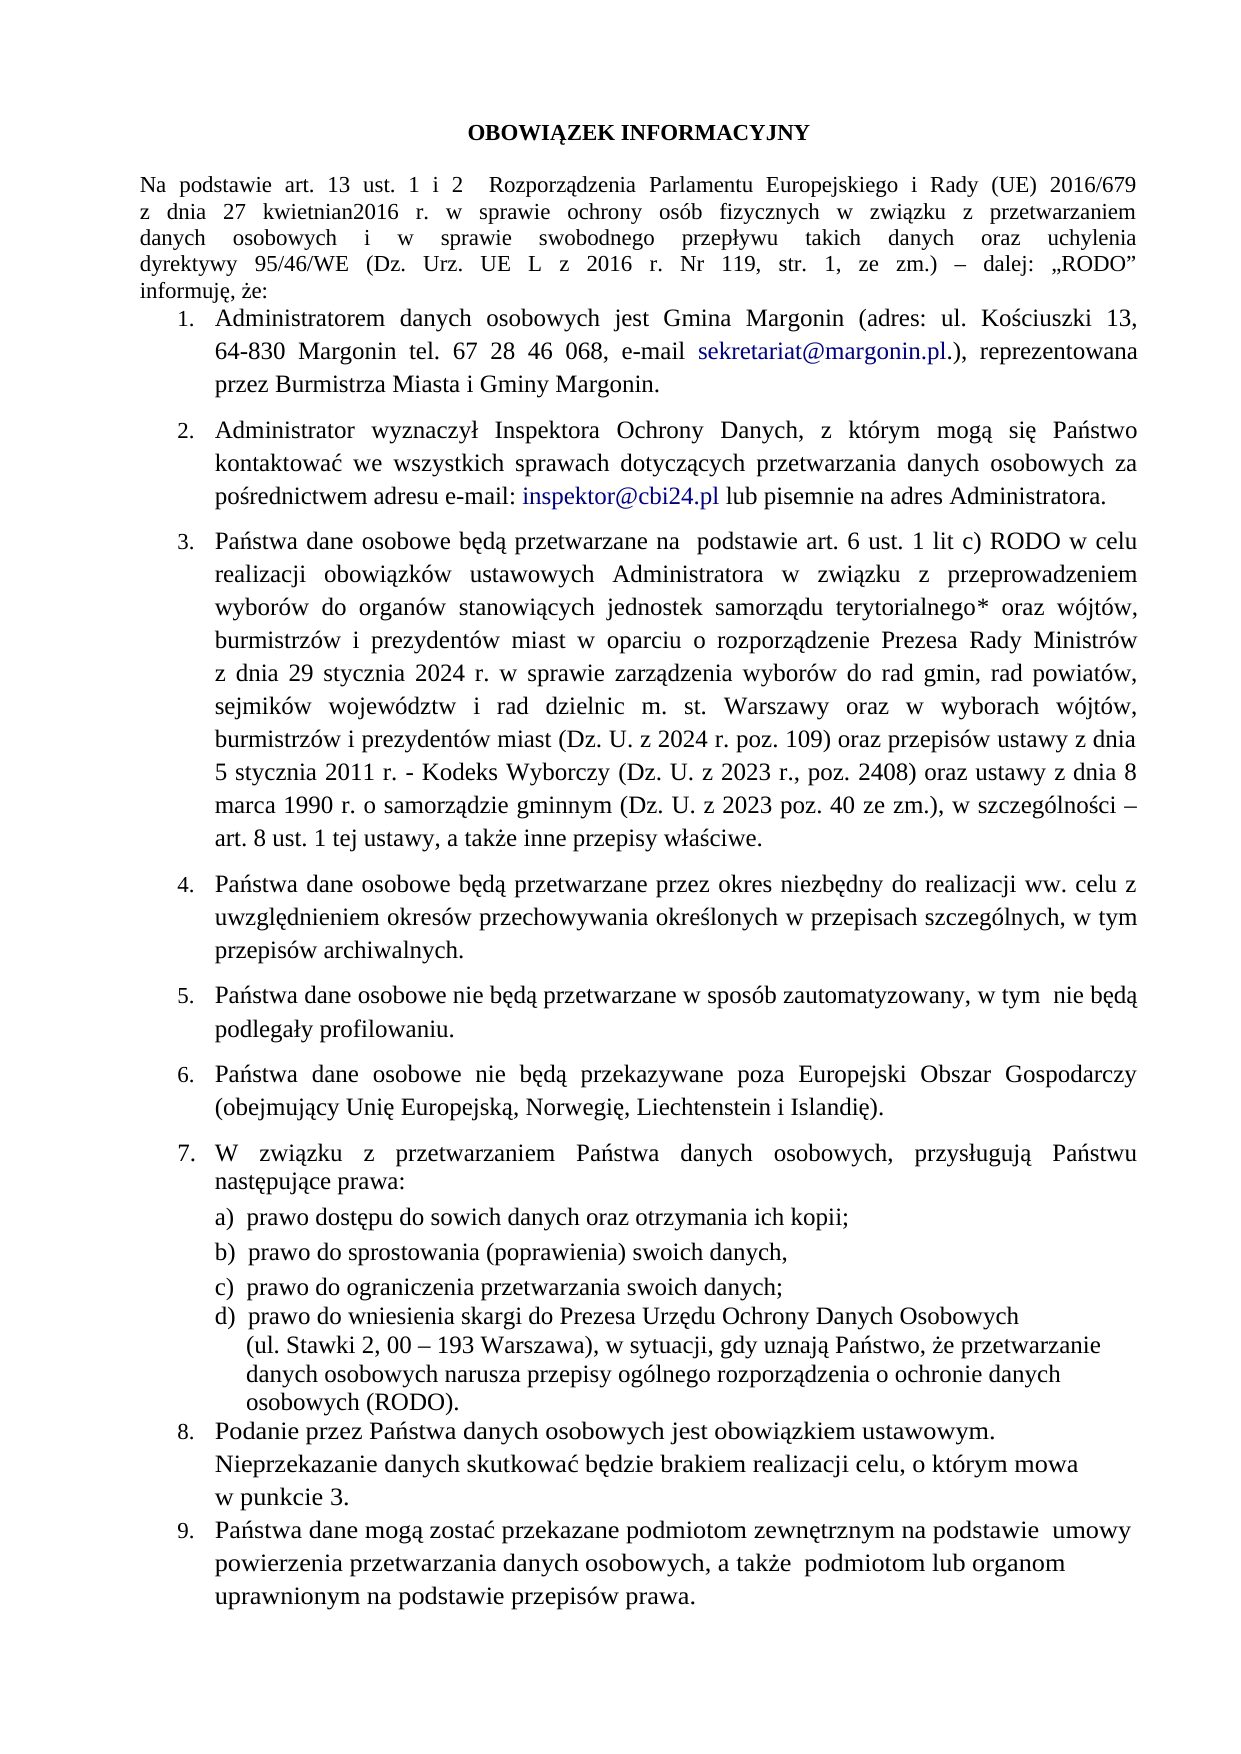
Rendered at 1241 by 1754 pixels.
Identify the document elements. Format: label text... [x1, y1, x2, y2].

list W związku z przetwarzaniem Państwa danych osobowych, przysługują Państwu następujące prawa: [177, 1138, 1138, 1195]
text OBOWIĄZEK INFORMACYJNY [139, 119, 1138, 145]
list Państwa dane osobowe będą przetwarzane na podstawie art. 6 ust. 1 lit c) RODO w celu realizacji obowiązków ustawowych Administratora w związku z przeprowadzeniem wyborów do organów stanowiących jednostek samorządu terytorialnego* oraz wójtów, burmistrzów i prezydentów miast w oparciu o rozporządzenie Prezesa Rady Ministrów z dnia 29 stycznia 2024 r. w sprawie zarządzenia wyborów do rad gmin, rad powiatów, sejmików województw i rad dzielnic m. st. Warszawy oraz w wyborach wójtów, burmistrzów i prezydentów miast (Dz. U. z 2024 r. poz. 109) oraz przepisów ustawy z dnia 5 stycznia 2011 r. - Kodeks Wyborczy (Dz. U. z 2023 r., poz. 2408) oraz ustawy z dnia 8 marca 1990 r. o samorządzie gminnym (Dz. U. z 2023 poz. 40 ze zm.), w szczególności – art. 8 ust. 1 tej ustawy, a także inne przepisy właściwe. [177, 526, 1138, 852]
list Administrator wyznaczył Inspektora Ochrony Danych, z którym mogą się Państwo kontaktować we wszystkich sprawach dotyczących przetwarzania danych osobowych za pośrednictwem adresu e-mail: inspektor@cbi24.pl lub pisemnie na adres Administratora. [177, 415, 1138, 509]
list Podanie przez Państwa danych osobowych jest obowiązkiem ustawowym. Nieprzekazanie danych skutkować będzie brakiem realizacji celu, o którym mowa w punkcie 3. [177, 1416, 1138, 1511]
list Administratorem danych osobowych jest Gmina Margonin (adres: ul. Kościuszki 13, 64-830 Margonin tel. 67 28 46 068, e-mail sekretariat@margonin.pl.), reprezentowana przez Burmistrza Miasta i Gminy Margonin. [177, 303, 1138, 398]
list c) prawo do ograniczenia przetwarzania swoich danych; d) prawo do wniesienia skargi do Prezesa Urzędu Ochrony Danych Osobowych (ul. Stawki 2, 00 – 193 Warszawa), w sytuacji, gdy uznają Państwo, że przetwarzanie danych osobowych narusza przepisy ogólnego rozporządzenia o ochronie danych osobowych (RODO). [214, 1272, 1138, 1416]
list b) prawo do sprostowania (poprawienia) swoich danych, [214, 1237, 1138, 1266]
list a) prawo dostępu do sowich danych oraz otrzymania ich kopii; [214, 1202, 1138, 1231]
list Państwa dane osobowe będą przetwarzane przez okres niezbędny do realizacji ww. celu z uwzględnieniem okresów przechowywania określonych w przepisach szczególnych, w tym przepisów archiwalnych. [177, 869, 1138, 964]
list Państwa dane mogą zostać przekazane podmiotom zewnętrznym na podstawie umowy powierzenia przetwarzania danych osobowych, a także podmiotom lub organom uprawnionym na podstawie przepisów prawa. [177, 1515, 1138, 1610]
text Na podstawie art. 13 ust. 1 i 2 Rozporządzenia Parlamentu Europejskiego i Rady (UE) 2016/679 z dnia 27 kwietnian2016 r. w sprawie ochrony osób fizycznych w związku z przetwarzaniem danych osobowych i w sprawie swobodnego przepływu takich danych oraz uchylenia dyrektywy 95/46/WE (Dz. Urz. UE L z 2016 r. Nr 119, str. 1, ze zm.) – dalej: „RODO” informuję, że: [139, 171, 1138, 303]
list Państwa dane osobowe nie będą przetwarzane w sposób zautomatyzowany, w tym nie będą podlegały profilowaniu. [177, 981, 1138, 1042]
list Państwa dane osobowe nie będą przekazywane poza Europejski Obszar Gospodarczy (obejmujący Unię Europejską, Norwegię, Liechtenstein i Islandię). [177, 1059, 1138, 1121]
